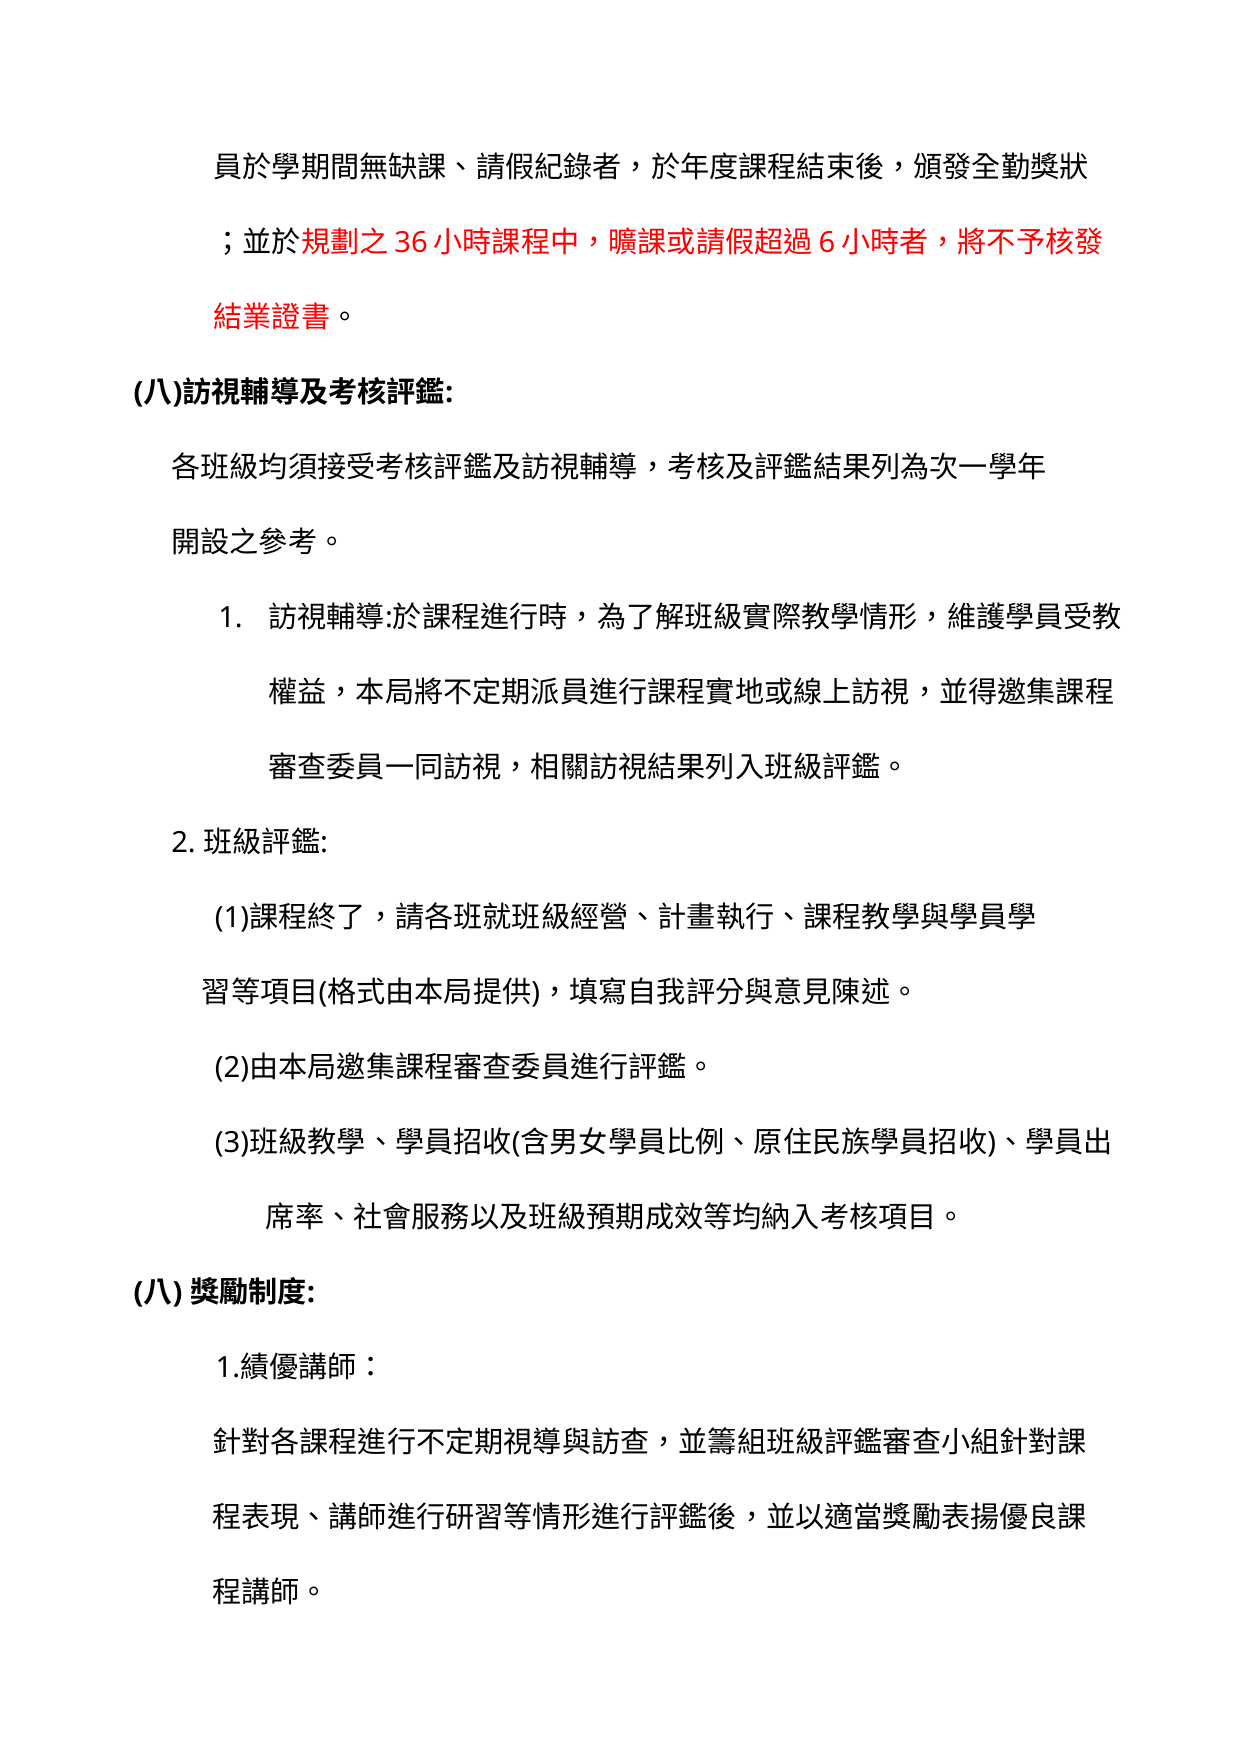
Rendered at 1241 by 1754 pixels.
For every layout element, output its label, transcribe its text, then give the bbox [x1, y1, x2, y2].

text (八)訪視輔導及考核評鑑: [118, 352, 1122, 427]
text (2)由本局邀集課程審查委員進行評鑑。 [192, 1027, 1122, 1102]
text (八) 獎勵制度: [118, 1252, 1122, 1327]
text 結業證書。 [118, 277, 1122, 352]
list 1.績優講師： [215, 1327, 1122, 1402]
text 各班級均須接受考核評鑑及訪視輔導，考核及評鑑結果列為次一學年 [118, 427, 1122, 502]
text (3)班級教學、學員招收(含男女學員比例、原住民族學員招收)、學員出席率、社會服務以及班級預期成效等均納入考核項目。 [192, 1102, 1122, 1252]
text 員於學期間無缺課、請假紀錄者，於年度課程結束後，頒發全勤獎狀 [118, 127, 1122, 202]
text ；並於規劃之36小時課程中，曠課或請假超過6小時者，將不予核發 [118, 202, 1122, 277]
text 程表現、講師進行研習等情形進行評鑑後，並以適當獎勵表揚優良課 [186, 1477, 1122, 1552]
text 開設之參考。 [118, 502, 1122, 577]
text 程講師。 [186, 1552, 1122, 1627]
list 訪視輔導:於課程進行時，為了解班級實際教學情形，維護學員受教權益，本局將不定期派員進行課程實地或線上訪視，並得邀集課程審查委員一同訪視，相關訪視結果列入班級評鑑。 [218, 577, 1122, 802]
text (1)課程終了，請各班就班級經營、計畫執行、課程教學與學員學 [192, 877, 1122, 952]
text 2. 班級評鑑: [118, 802, 1122, 877]
text 針對各課程進行不定期視導與訪查，並籌組班級評鑑審查小組針對課 [186, 1402, 1122, 1477]
text 習等項目(格式由本局提供)，填寫自我評分與意見陳述。 [118, 952, 1122, 1027]
